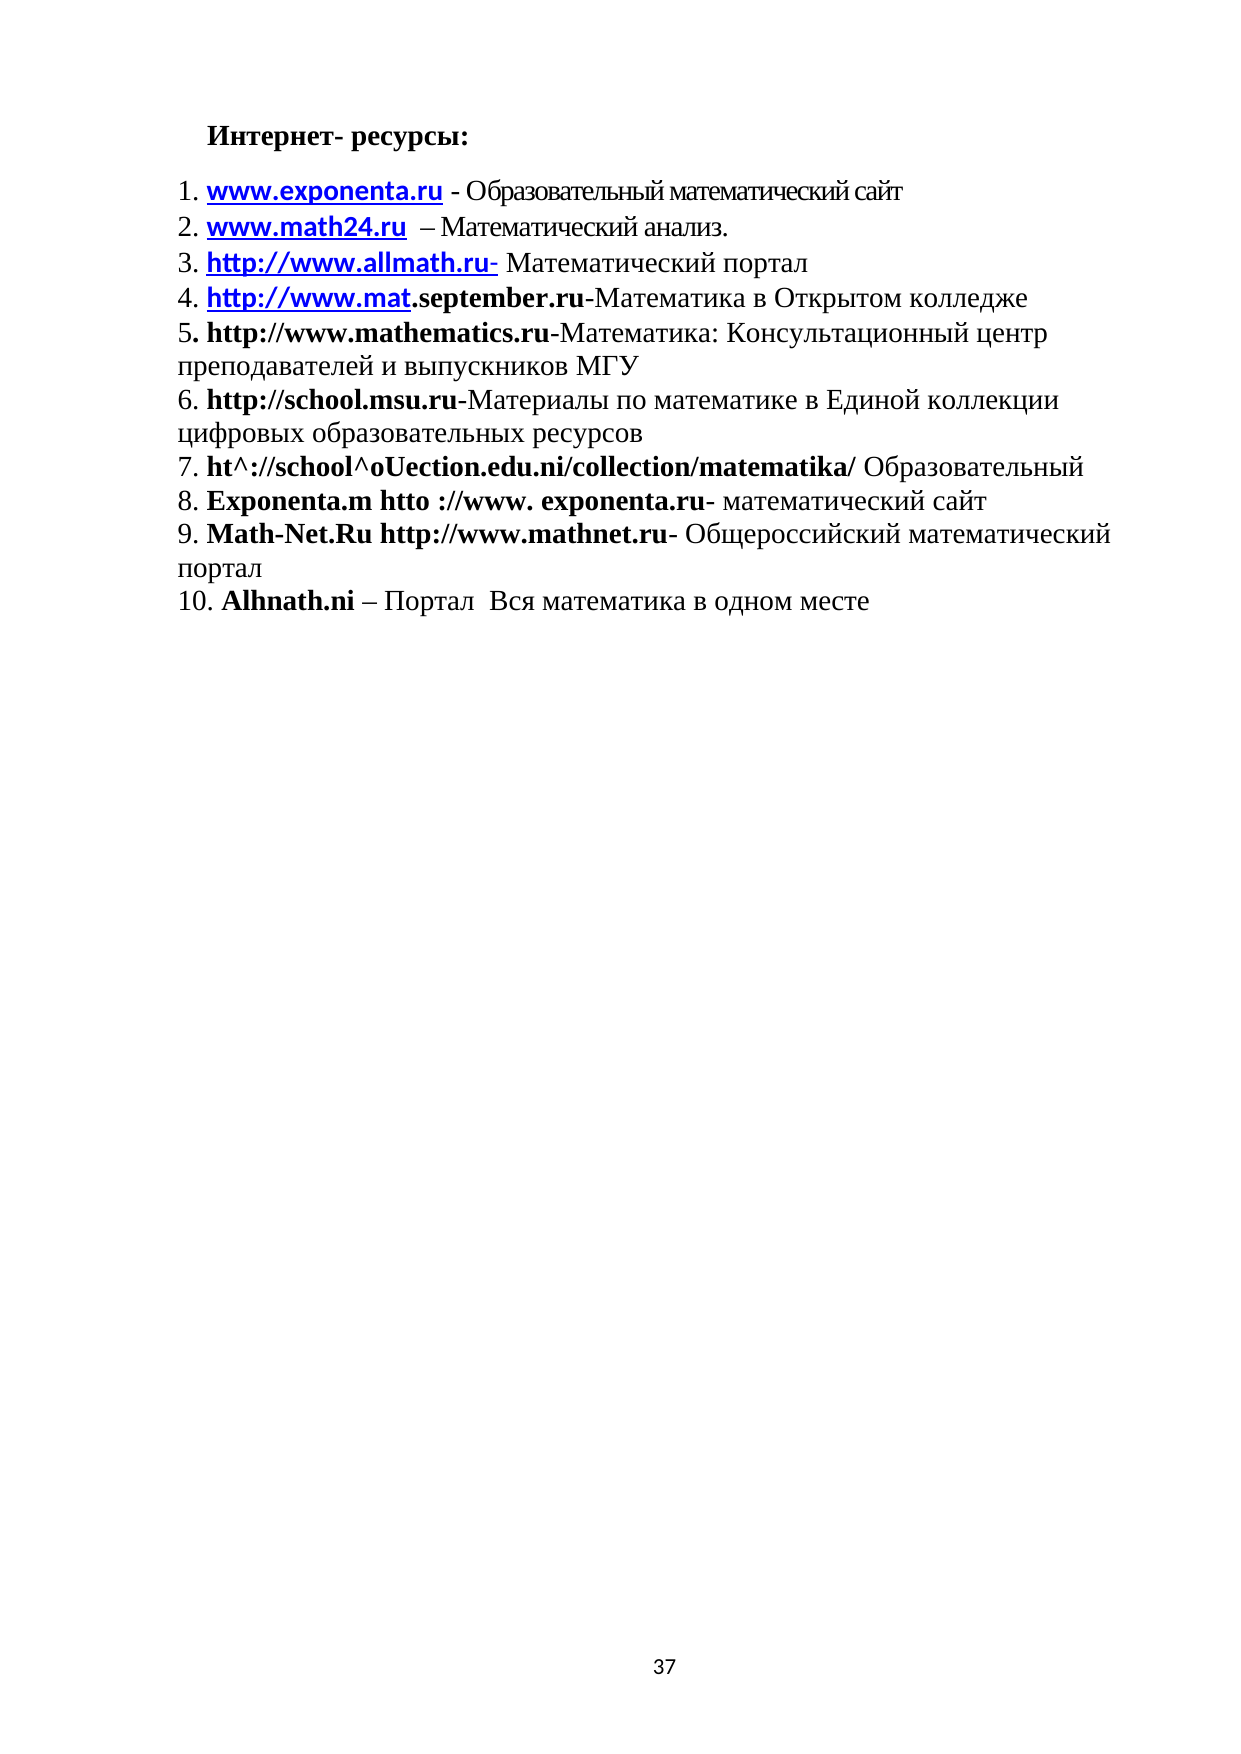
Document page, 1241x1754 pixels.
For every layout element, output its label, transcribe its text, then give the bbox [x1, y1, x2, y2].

text 1. www.exponenta.ru - Образовательный математический сайт [177, 172, 1152, 208]
text 2. www.math24.ru – Математический анализ. [177, 208, 1152, 244]
text 10. Alhnath.ni – Портал Вся математика в одном месте [177, 583, 1152, 617]
text 4. http://www.mat.september.ru-Математика в Открытом колледже [177, 279, 1152, 315]
text 3. http://www.allmath.ru- Математический портал [177, 244, 1152, 279]
text 5. http://www.mathematics.ru-Математика: Консультационный центр преподавателей и выпускников МГУ [177, 315, 1152, 382]
text 6. http://school.msu.ru-Материалы по математике в Единой коллекции цифровых образовательных ресурсов [177, 382, 1152, 449]
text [177, 118, 1152, 152]
text 9. Math-Net.Ru http://www.mathnet.ru- Общероссийский математический портал [177, 516, 1152, 583]
text 8. Exponenta.m htto ://www. exponenta.ru- математический сайт [177, 483, 1152, 516]
text 7. ht^://school^oUection.edu.ni/collection/matematika/ Образовательный [177, 449, 1152, 483]
